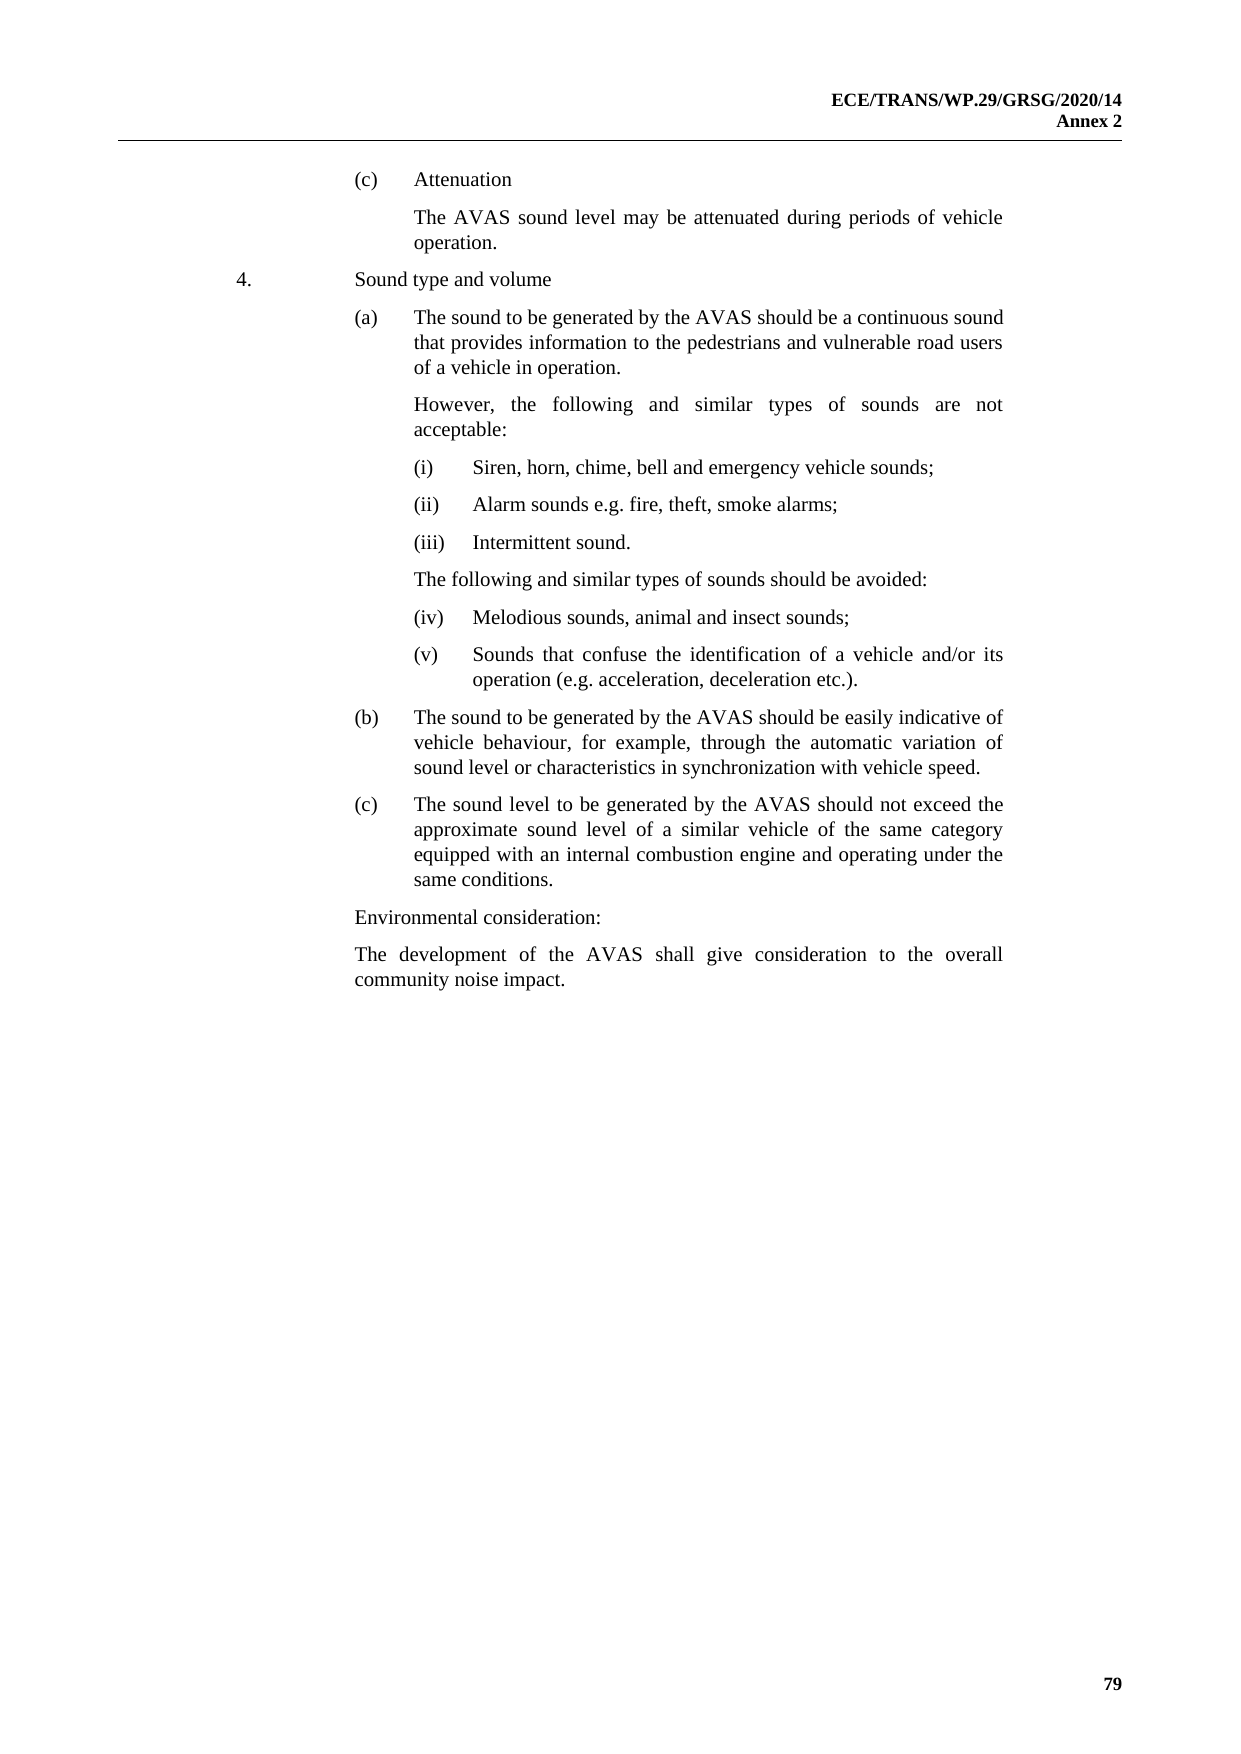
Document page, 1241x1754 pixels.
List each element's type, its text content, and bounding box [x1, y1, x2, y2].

text (i) Siren, horn, chime, bell and emergency vehicle sounds; [413, 454, 1004, 479]
text Environmental consideration: [354, 904, 1004, 929]
text (c) Attenuation [354, 166, 1004, 191]
text The development of the AVAS shall give consideration to the overall community noise impact. [354, 941, 1004, 991]
text (b) The sound to be generated by the AVAS should be easily indicative of vehicle behaviour, for example, through the automatic variation of sound level or characteristics in synchronization with vehicle speed. [354, 704, 1004, 779]
text 4. Sound type and volume [236, 266, 1004, 291]
text The following and similar types of sounds should be avoided: [413, 566, 1004, 591]
text The AVAS sound level may be attenuated during periods of vehicle operation. [413, 204, 1004, 254]
text (ii) Alarm sounds e.g. fire, theft, smoke alarms; [413, 491, 1004, 516]
text (a) The sound to be generated by the AVAS should be a continuous sound that provides information to the pedestrians and vulnerable road users of a vehicle in operation. [354, 304, 1004, 379]
text However, the following and similar types of sounds are not acceptable: [413, 391, 1004, 441]
text (c) The sound level to be generated by the AVAS should not exceed the approximate sound level of a similar vehicle of the same category equipped with an internal combustion engine and operating under the same conditions. [354, 791, 1004, 891]
text (v) Sounds that confuse the identification of a vehicle and/or its operation (e.g. acceleration, deceleration etc.). [413, 641, 1004, 691]
text (iv) Melodious sounds, animal and insect sounds; [413, 604, 1004, 629]
text (iii) Intermittent sound. [413, 529, 1004, 554]
